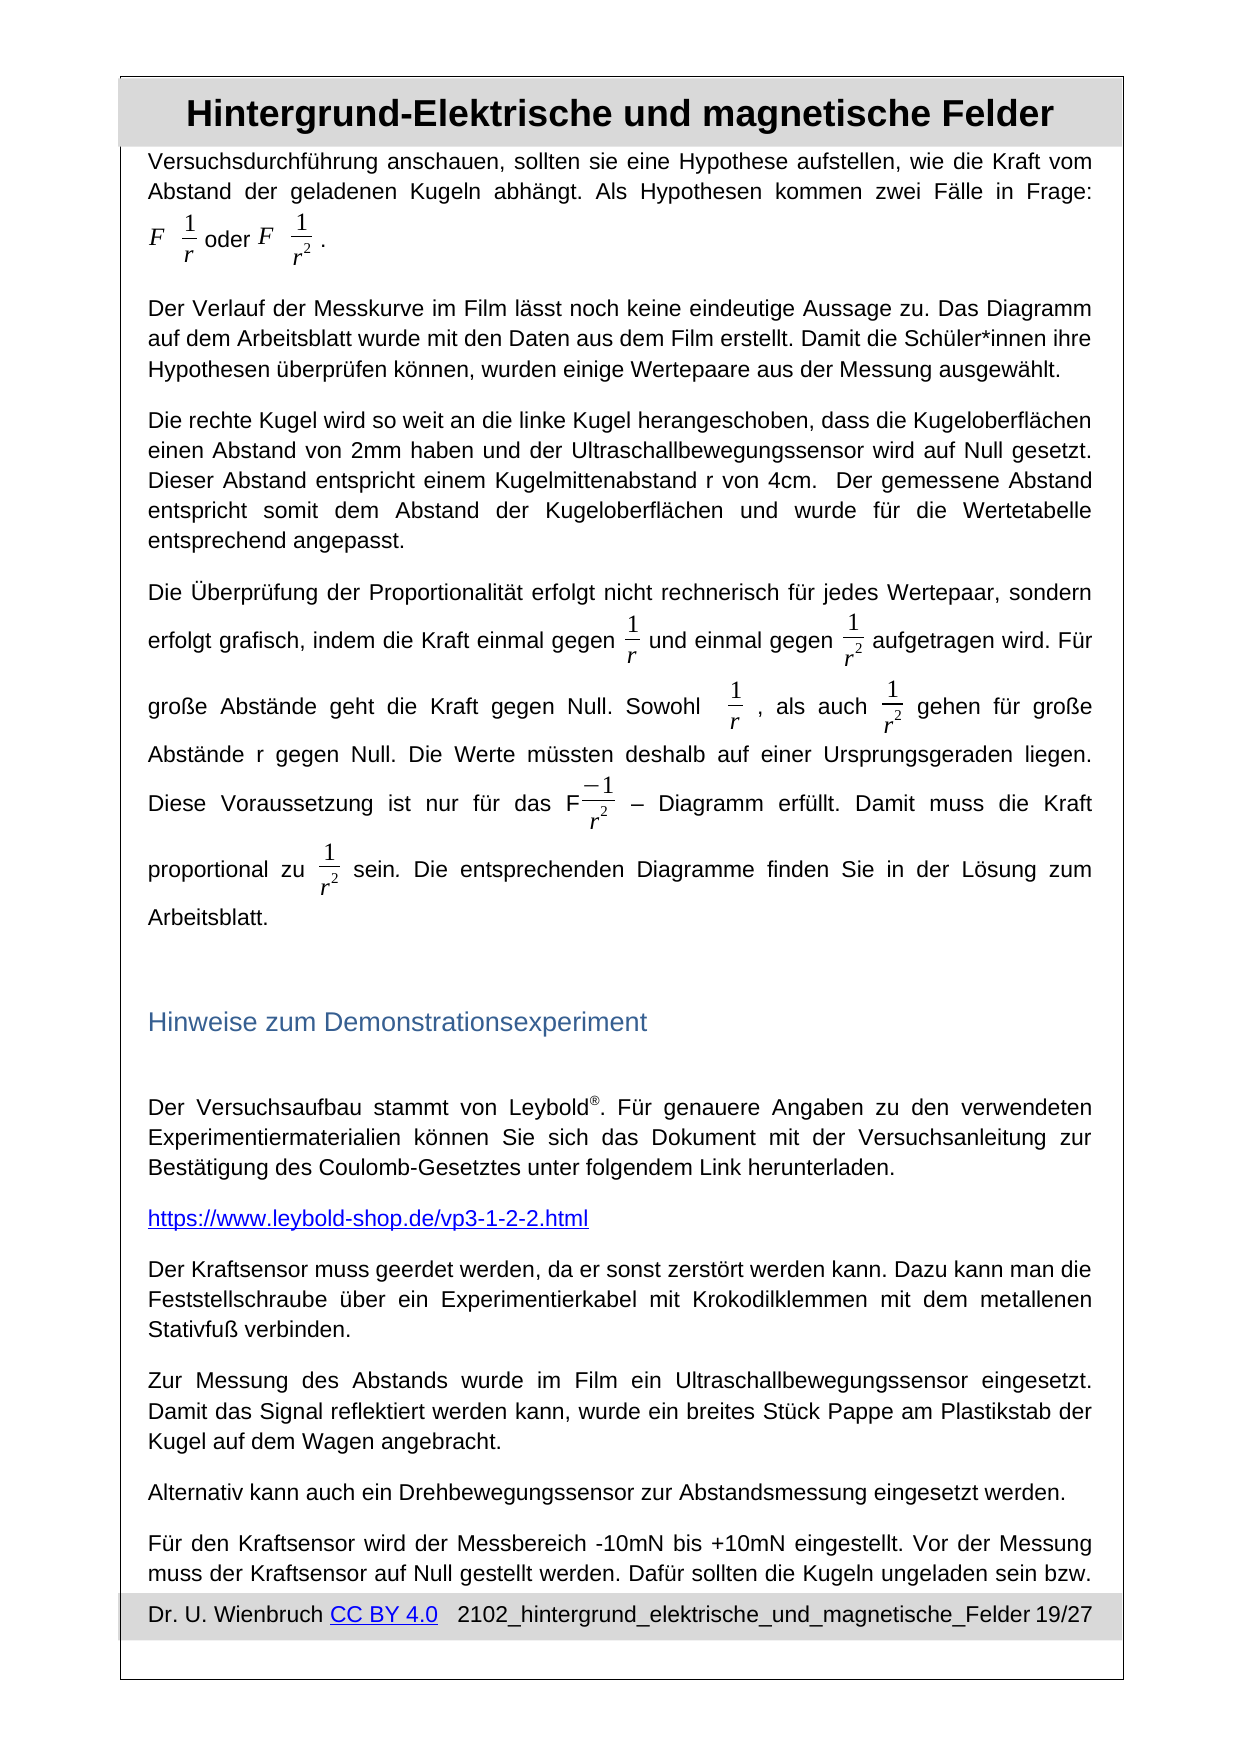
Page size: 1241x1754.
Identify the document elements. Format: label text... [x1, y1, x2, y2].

text Der Kraftsensor muss geerdet werden, da er sonst zerstört werden kann. Dazu kann man die Feststellschraube über ein Experimentierkabel mit Krokodilklemmen mit dem metallenen Stativfuß verbinden. [148, 1256, 1093, 1343]
text Die Überprüfung der Proportionalität erfolgt nicht rechnerisch für jedes Wertepaar, sondern erfolgt grafisch, indem die Kraft einmal gegen und einmal gegen aufgetragen wird. Für große Abstände geht die Kraft gegen Null. Sowohl , als auch gehen für große Abstände r gegen Null. Die Werte müssten deshalb auf einer Ursprungsgeraden liegen. Diese Voraussetzung ist nur für das F – Diagramm erfüllt. Damit muss die Kraft proportional zu sein. Die entsprechenden Diagramme finden Sie in der Lösung zum Arbeitsblatt. [148, 578, 1093, 931]
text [148, 1530, 1093, 1586]
text Der Versuchsaufbau stammt von Leybold®. Für genauere Angaben zu den verwendeten Experimentiermaterialien können Sie sich das Dokument mit der Versuchsanleitung zur Bestätigung des Coulomb-Gesetztes unter folgendem Link herunterladen. [148, 1093, 1093, 1180]
subtitle Hinweise zum Demonstrationsexperiment [148, 1006, 1093, 1038]
text Die rechte Kugel wird so weit an die linke Kugel herangeschoben, dass die Kugeloberflächen einen Abstand von 2mm haben und der Ultraschallbewegungssensor wird auf Null gesetzt. Dieser Abstand entspricht einem Kugelmittenabstand r von 4cm. Der gemessene Abstand entspricht somit dem Abstand der Kugeloberflächen und wurde für die Wertetabelle entsprechend angepasst. [148, 407, 1093, 554]
text https://www.leybold-shop.de/vp3-1-2-2.html [148, 1205, 1093, 1231]
text Alternativ kann auch ein Drehbewegungssensor zur Abstandsmessung eingesetzt werden. [148, 1479, 1093, 1505]
text Zur Messung des Abstands wurde im Film ein Ultraschallbewegungssensor eingesetzt. Damit das Signal reflektiert werden kann, wurde ein breites Stück Pappe am Plastikstab der Kugel auf dem Wagen angebracht. [148, 1367, 1093, 1454]
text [148, 148, 1093, 271]
text Der Verlauf der Messkurve im Film lässt noch keine eindeutige Aussage zu. Das Diagramm auf dem Arbeitsblatt wurde mit den Daten aus dem Film erstellt. Damit die Schüler*innen ihre Hypothesen überprüfen können, wurden einige Wertepaare aus der Messung ausgewählt. [148, 295, 1093, 382]
